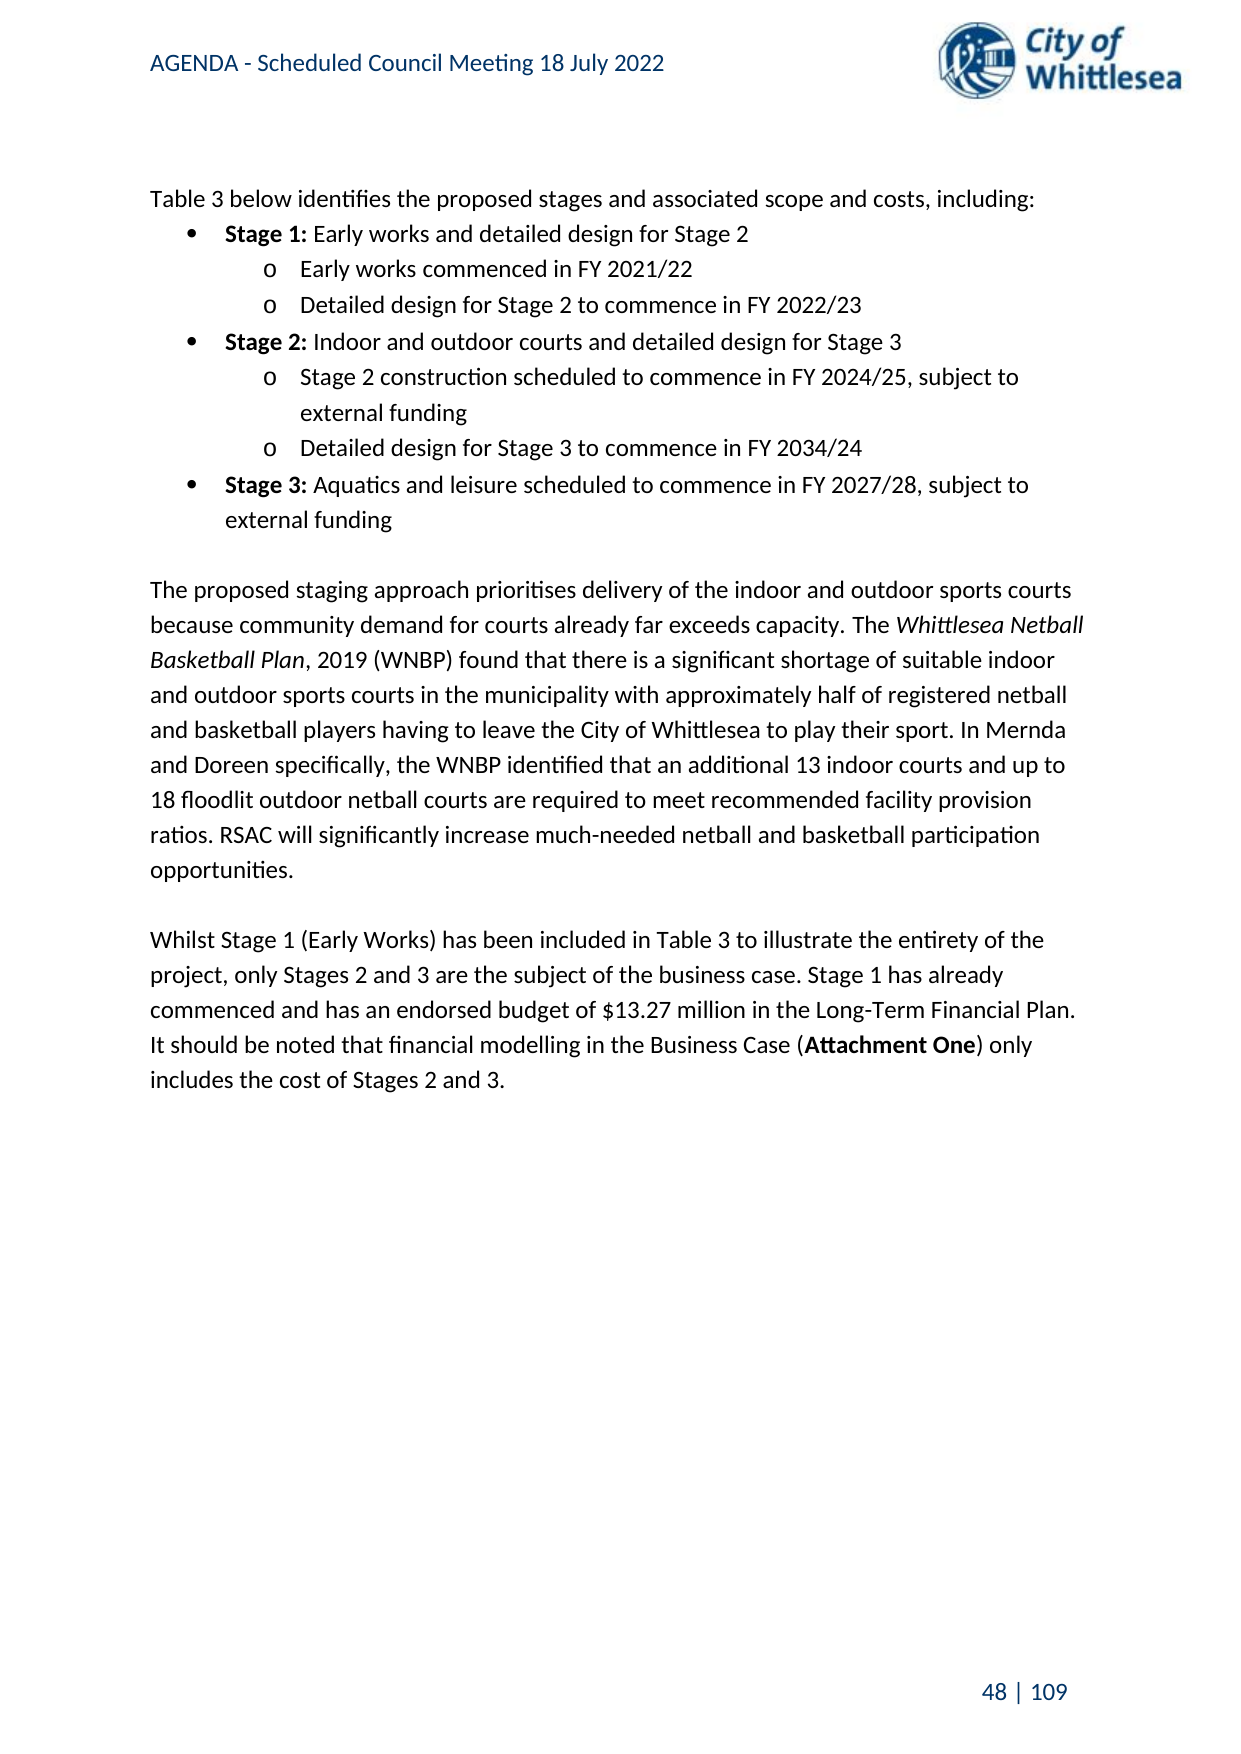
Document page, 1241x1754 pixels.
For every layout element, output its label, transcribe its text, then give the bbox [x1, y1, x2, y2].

list Stage 2 construction scheduled to commence in FY 2024/25, subject to external funding [262, 361, 1090, 428]
list Early works commenced in FY 2021/22 [262, 253, 1090, 285]
text Whilst Stage 1 (Early Works) has been included in Table 3 to illustrate the entirety of the project, only Stages 2 and 3 are the subject of the business case. Stage 1 has already commenced and has an endorsed budget of $13.27 million in the Long-Term Financial Plan. It should be noted that financial modelling in the Business Case (Attachment One) only includes the cost of Stages 2 and 3. [150, 924, 1090, 1094]
list Detailed design for Stage 3 to commence in FY 2034/24 [262, 432, 1090, 464]
picture [0, 0, 1241, 127]
text Table 3 below identifies the proposed stages and associated scope and costs, including: [150, 183, 1090, 214]
list Stage 1: Early works and detailed design for Stage 2 [187, 218, 1090, 249]
list Stage 2: Indoor and outdoor courts and detailed design for Stage 3 [187, 326, 1090, 357]
text The proposed staging approach prioritises delivery of the indoor and outdoor sports courts because community demand for courts already far exceeds capacity. The Whittlesea Netball Basketball Plan, 2019 (WNBP) found that there is a significant shortage of suitable indoor and outdoor sports courts in the municipality with approximately half of registered netball and basketball players having to leave the City of Whittlesea to play their sport. In Mernda and Doreen specifically, the WNBP identified that an additional 13 indoor courts and up to 18 floodlit outdoor netball courts are required to meet recommended facility provision ratios. RSAC will significantly increase much-needed netball and basketball participation opportunities. [150, 574, 1090, 884]
list Detailed design for Stage 2 to commence in FY 2022/23 [262, 290, 1090, 321]
list Stage 3: Aquatics and leisure scheduled to commence in FY 2027/28, subject to external funding [187, 469, 1090, 534]
